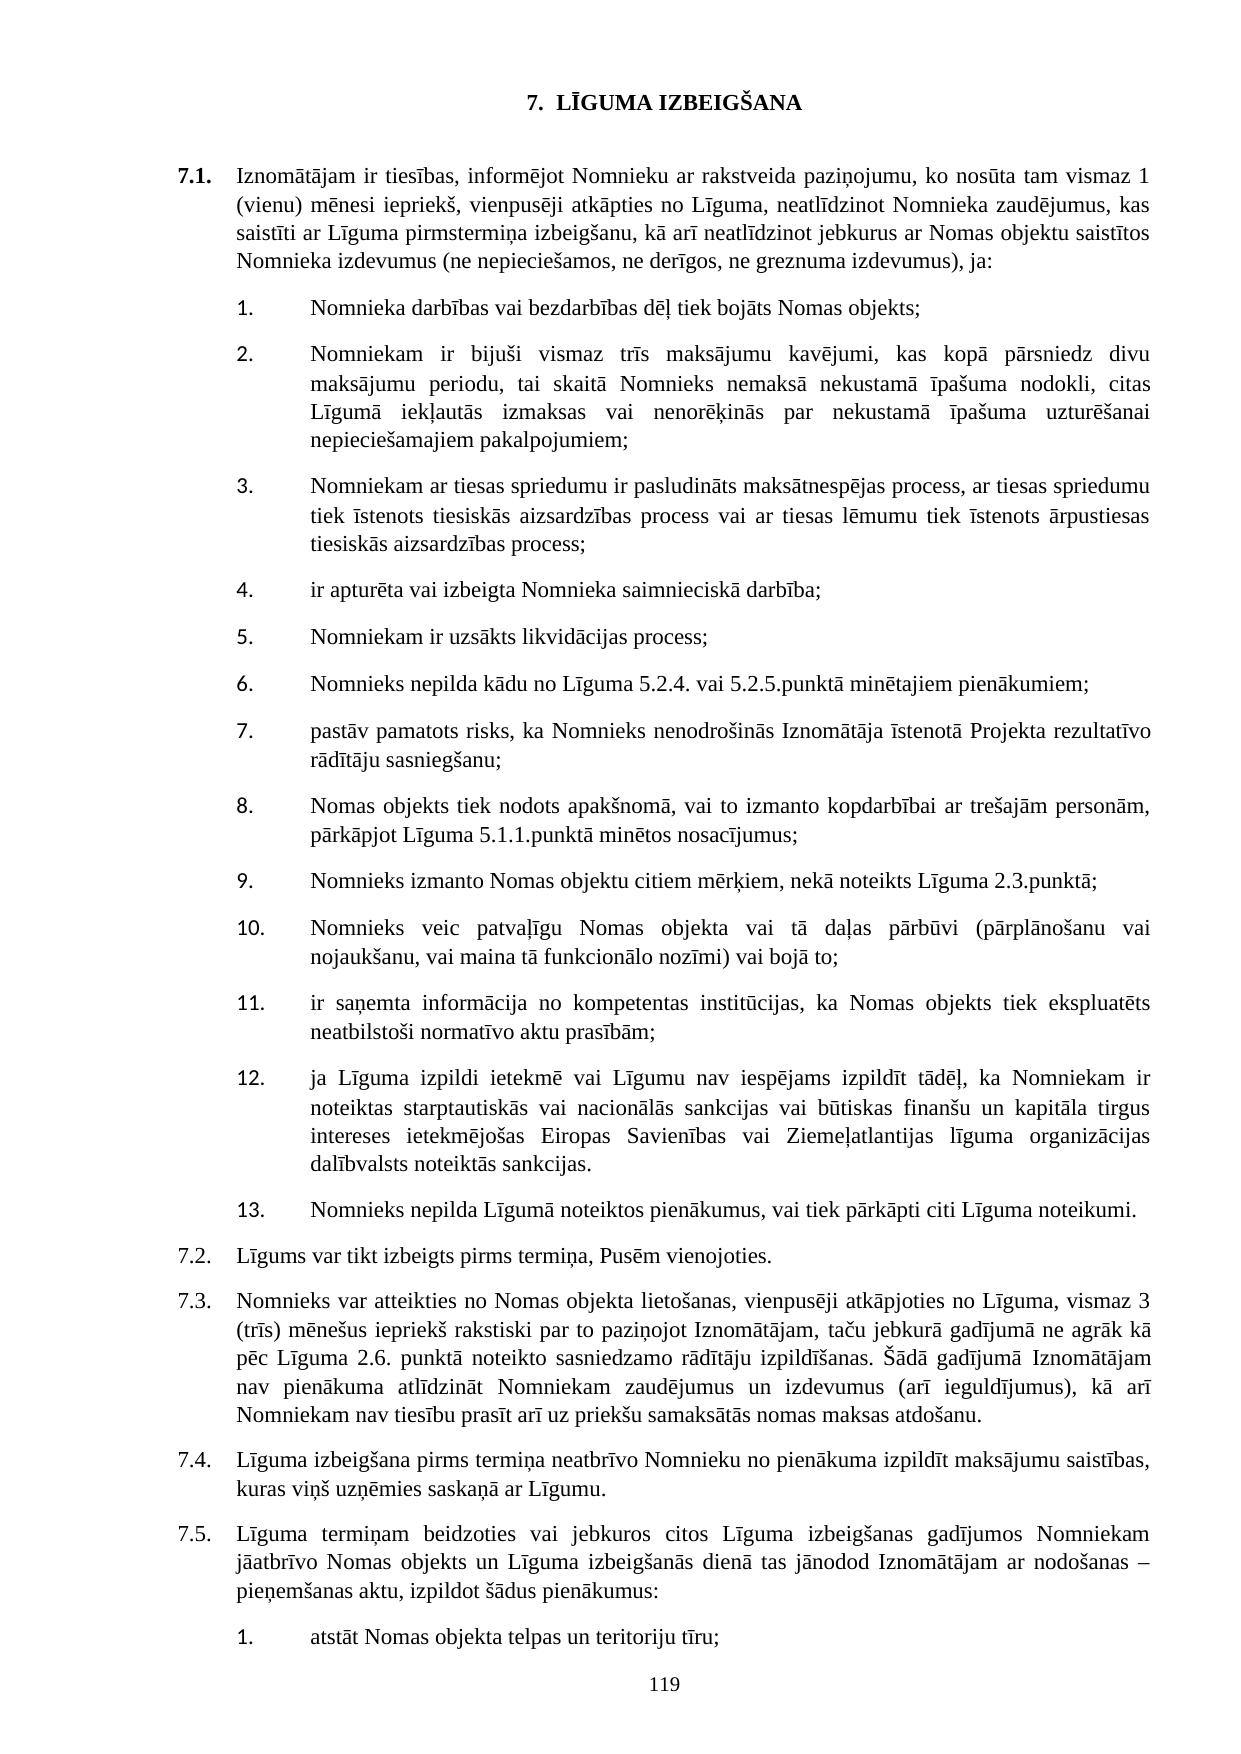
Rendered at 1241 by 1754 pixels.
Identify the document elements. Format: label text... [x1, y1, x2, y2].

list Nomnieks var atteikties no Nomas objekta lietošanas, vienpusēji atkāpjoties no Līguma, vismaz 3 (trīs) mēnešus iepriekš rakstiski par to paziņojot Iznomātājam, taču jebkurā gadījumā ne agrāk kā pēc Līguma 2.6. punktā noteikto sasniedzamo rādītāju izpildīšanas. Šādā gadījumā Iznomātājam nav pienākuma atlīdzināt Nomniekam zaudējumus un izdevumus (arī ieguldījumus), kā arī Nomniekam nav tiesību prasīt arī uz priekšu samaksātās nomas maksas atdošanu. [177, 1288, 1152, 1428]
list Nomniekam ar tiesas spriedumu ir pasludināts maksātnespējas process, ar tiesas spriedumu tiek īstenots tiesiskās aizsardzības process vai ar tiesas lēmumu tiek īstenots ārpustiesas tiesiskās aizsardzības process; [236, 472, 1152, 556]
list LĪGUMA IZBEIGŠANA [177, 89, 1152, 115]
list atstāt Nomas objekta telpas un teritoriju tīru; [236, 1622, 1152, 1650]
list Nomniekam ir uzsākts likvidācijas process; [236, 622, 1152, 650]
list Līguma izbeigšana pirms termiņa neatbrīvo Nomnieku no pienākuma izpildīt maksājumu saistības, kuras viņš uzņēmies saskaņā ar Līgumu. [177, 1446, 1152, 1501]
list Nomnieks izmanto Nomas objektu citiem mērķiem, nekā noteikts Līguma 2.3.punktā; [236, 866, 1152, 894]
list Līgums var tikt izbeigts pirms termiņa, Pusēm vienojoties. [177, 1242, 1152, 1269]
list Līguma termiņam beidzoties vai jebkuros citos Līguma izbeigšanas gadījumos Nomniekam jāatbrīvo Nomas objekts un Līguma izbeigšanās dienā tas jānodod Iznomātājam ar nodošanas – pieņemšanas aktu, izpildot šādus pienākumus: [177, 1520, 1152, 1603]
list Nomnieks nepilda Līgumā noteiktos pienākumus, vai tiek pārkāpti citi Līguma noteikumi. [236, 1196, 1152, 1224]
list Iznomātājam ir tiesības, informējot Nomnieku ar rakstveida paziņojumu, ko nosūta tam vismaz 1 (vienu) mēnesi iepriekš, vienpusēji atkāpties no Līguma, neatlīdzinot Nomnieka zaudējumus, kas saistīti ar Līguma pirmstermiņa izbeigšanu, kā arī neatlīdzinot jebkurus ar Nomas objektu saistītos Nomnieka izdevumus (ne nepieciešamos, ne derīgos, ne greznuma izdevumus), ja: [177, 162, 1152, 274]
list Nomnieks veic patvaļīgu Nomas objekta vai tā daļas pārbūvi (pārplānošanu vai nojaukšanu, vai maina tā funkcionālo nozīmi) vai bojā to; [236, 913, 1152, 969]
list Nomnieka darbības vai bezdarbības dēļ tiek bojāts Nomas objekts; [236, 293, 1152, 321]
list ja Līguma izpildi ietekmē vai Līgumu nav iespējams izpildīt tādēļ, ka Nomniekam ir noteiktas starptautiskās vai nacionālās sankcijas vai būtiskas finanšu un kapitāla tirgus intereses ietekmējošas Eiropas Savienības vai Ziemeļatlantijas līguma organizācijas dalībvalsts noteiktās sankcijas. [236, 1063, 1152, 1177]
list pastāv pamatots risks, ka Nomnieks nenodrošinās Iznomātāja īstenotā Projekta rezultatīvo rādītāju sasniegšanu; [236, 716, 1152, 772]
list ir saņemta informācija no kompetentas institūcijas, ka Nomas objekts tiek ekspluatēts neatbilstoši normatīvo aktu prasībām; [236, 988, 1152, 1045]
list ir apturēta vai izbeigta Nomnieka saimnieciskā darbība; [236, 575, 1152, 603]
list Nomnieks nepilda kādu no Līguma 5.2.4. vai 5.2.5.punktā minētajiem pienākumiem; [236, 669, 1152, 697]
list Nomniekam ir bijuši vismaz trīs maksājumu kavējumi, kas kopā pārsniedz divu maksājumu periodu, tai skaitā Nomnieks nemaksā nekustamā īpašuma nodokli, citas Līgumā iekļautās izmaksas vai nenorēķinās par nekustamā īpašuma uzturēšanai nepieciešamajiem pakalpojumiem; [236, 339, 1152, 453]
list Nomas objekts tiek nodots apakšnomā, vai to izmanto kopdarbībai ar trešajām personām, pārkāpjot Līguma 5.1.1.punktā minētos nosacījumus; [236, 791, 1152, 847]
